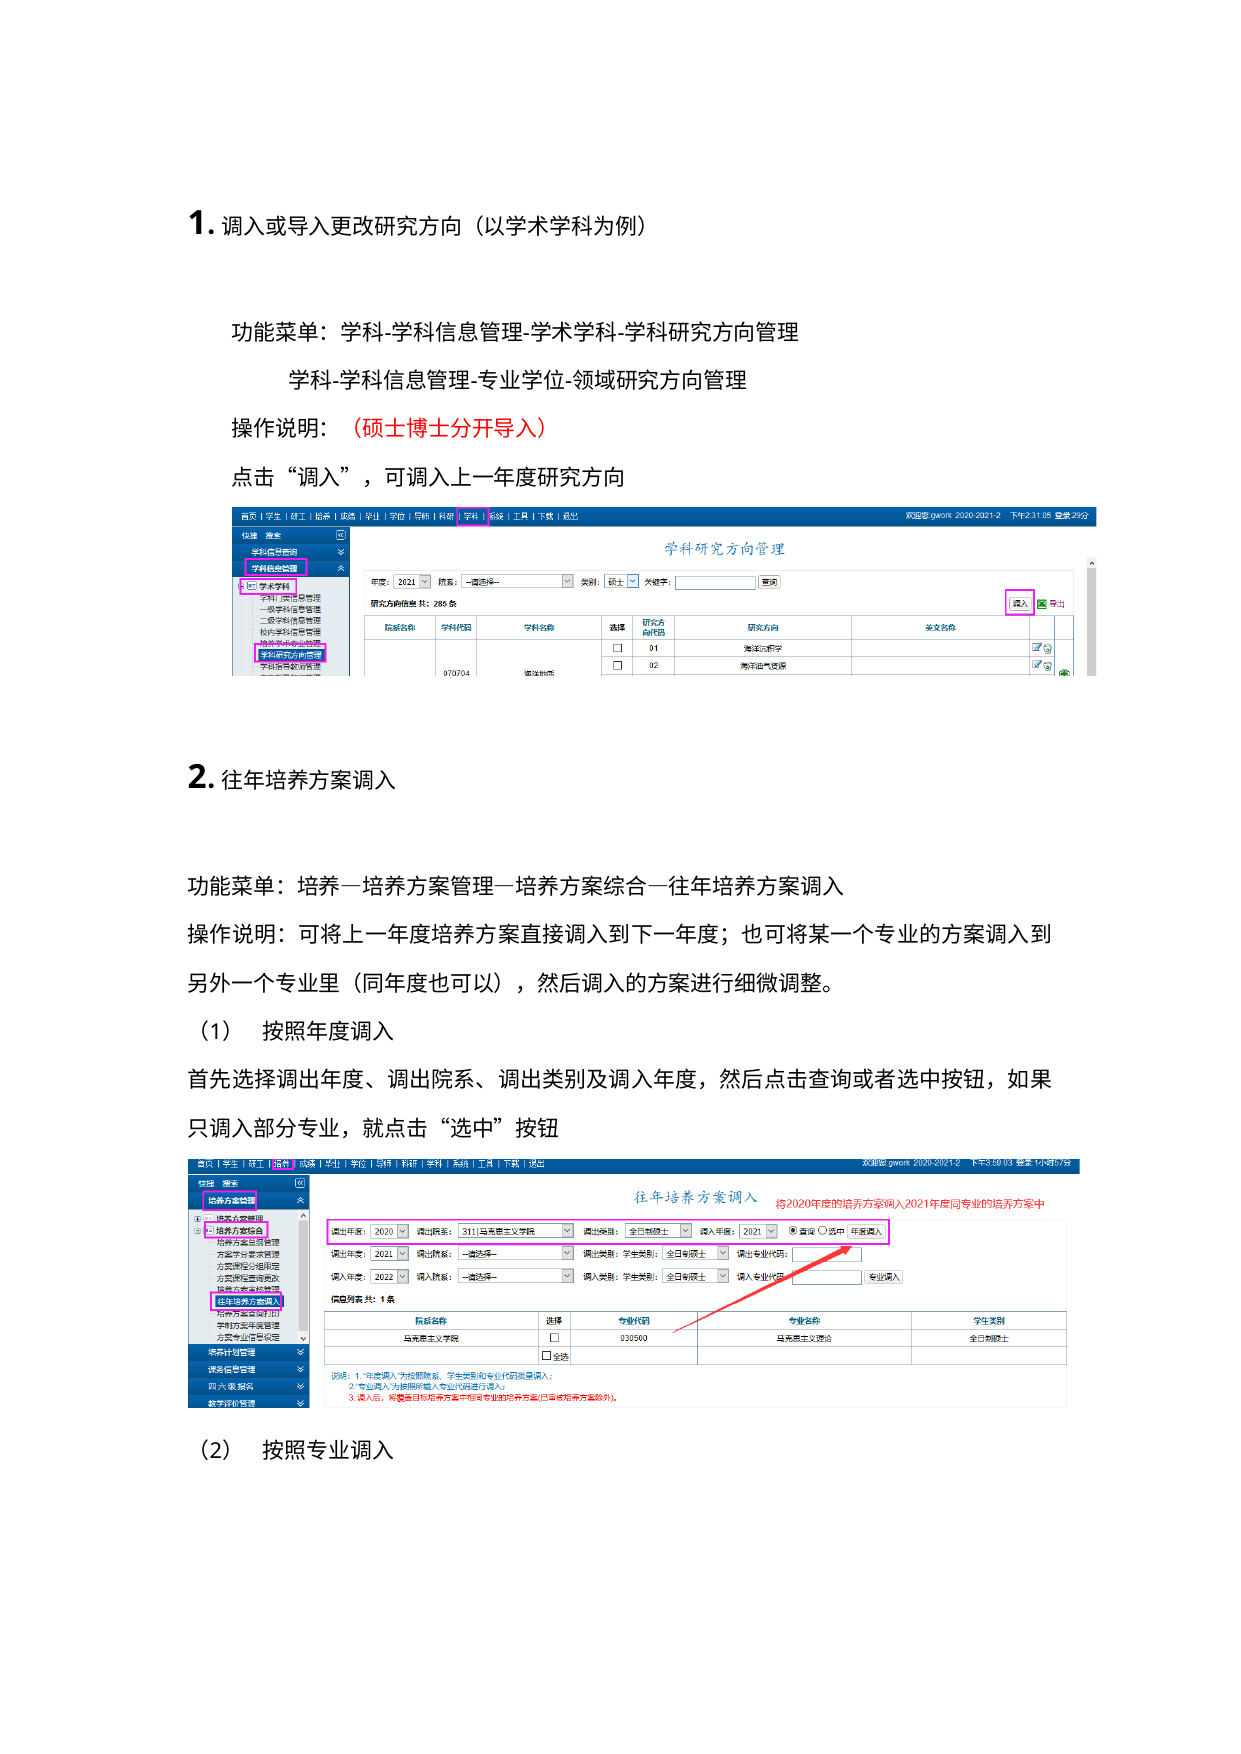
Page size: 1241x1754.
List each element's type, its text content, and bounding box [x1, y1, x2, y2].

text 首先选择调出年度、调出院系、调出类别及调入年度，然后点击查询或者选中按钮，如果只调入部分专业，就点击“选中”按钮 [187, 1062, 1053, 1143]
list 按照专业调入 [187, 1432, 1053, 1465]
text 学科-学科信息管理-专业学位-领域研究方向管理 [231, 363, 1053, 395]
picture [231, 507, 1097, 676]
picture [187, 1159, 1080, 1408]
subtitle 2. 往年培养方案调入 [187, 743, 1053, 808]
text 点击“调入”，可调入上一年度研究方向 [231, 459, 1053, 492]
text 功能菜单：学科-学科信息管理-学术学科-学科研究方向管理 [231, 314, 1053, 347]
text 操作说明：（硕士博士分开导入） [231, 411, 1053, 443]
subtitle 1. 调入或导入更改研究方向（以学术学科为例） [187, 189, 1053, 254]
list 按照年度调入 [187, 1014, 1053, 1046]
text 功能菜单：培养—培养方案管理—培养方案综合—往年培养方案调入 [187, 868, 1053, 901]
text 操作说明：可将上一年度培养方案直接调入到下一年度；也可将某一个专业的方案调入到另外一个专业里（同年度也可以），然后调入的方案进行细微调整。 [187, 917, 1053, 998]
